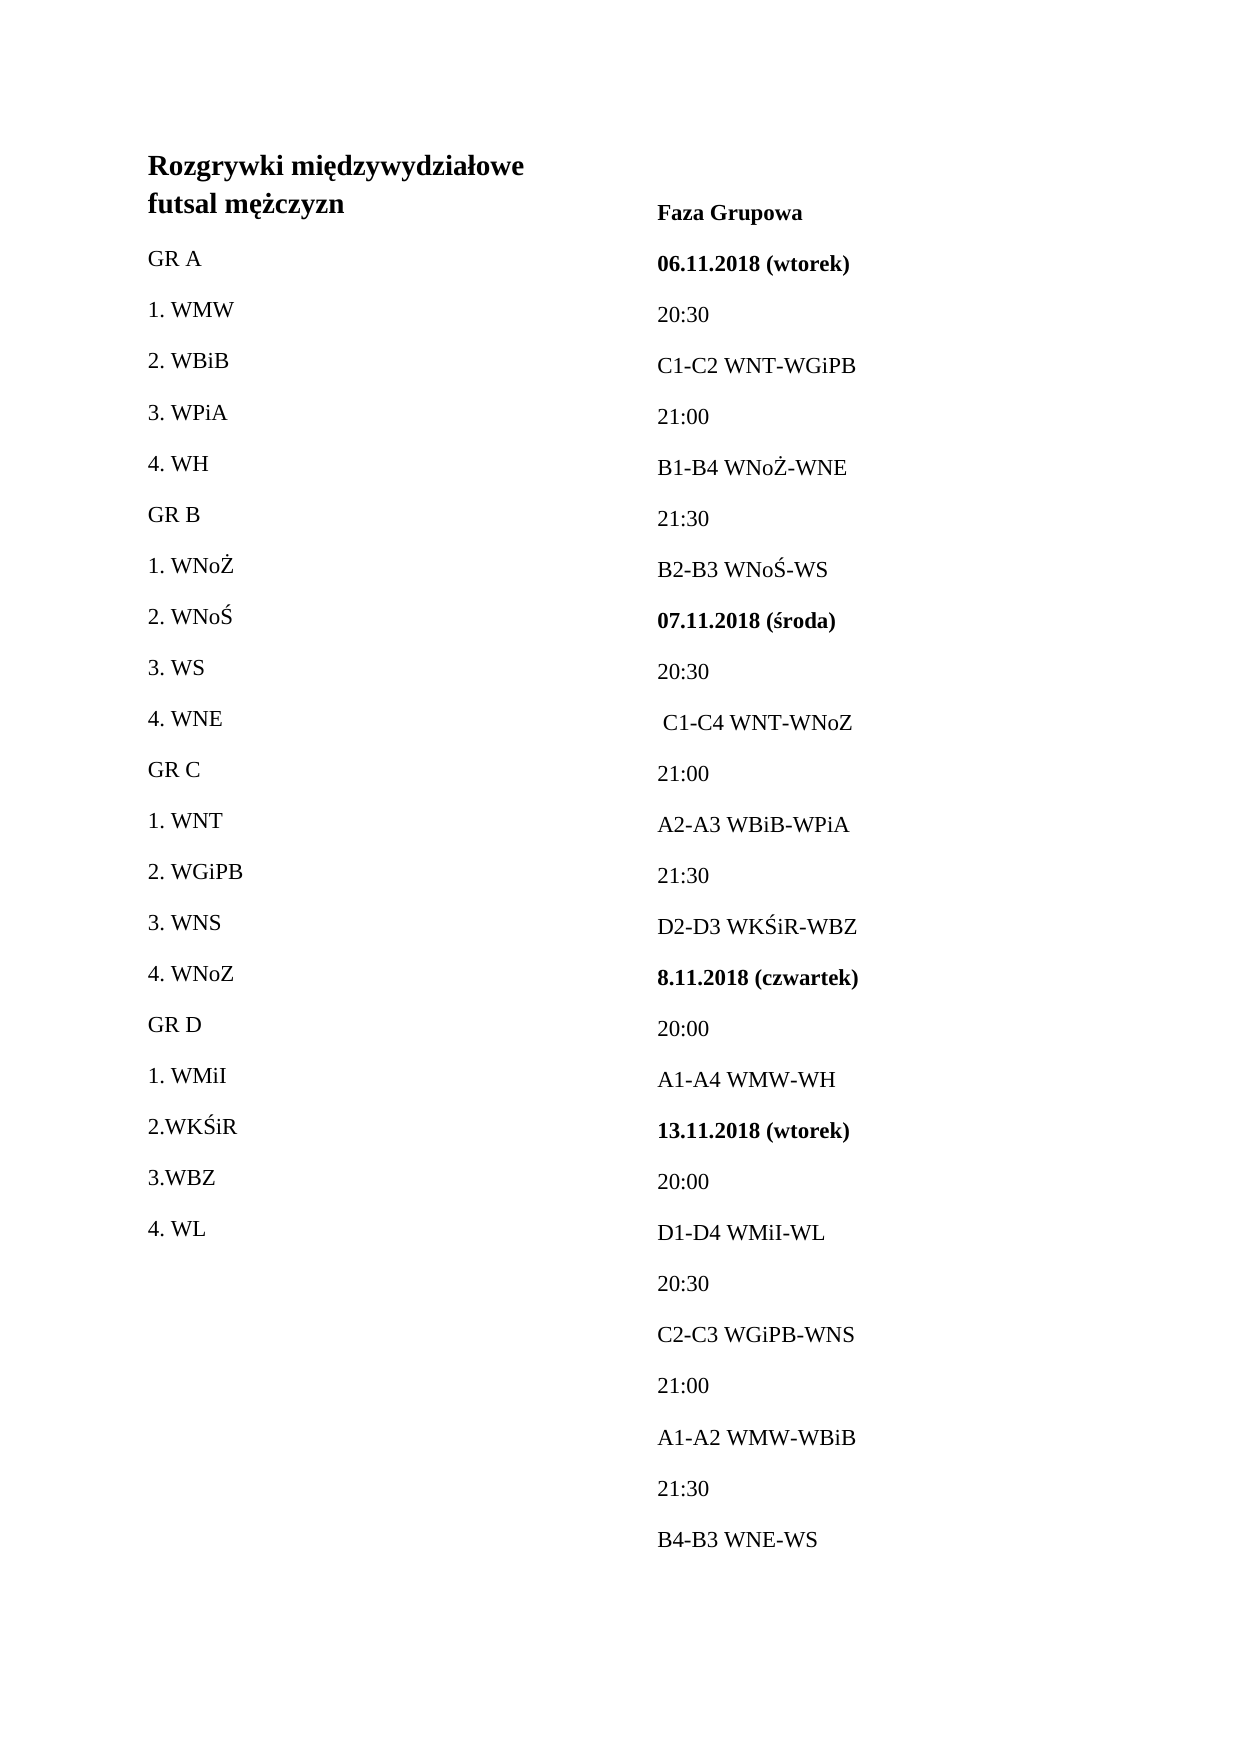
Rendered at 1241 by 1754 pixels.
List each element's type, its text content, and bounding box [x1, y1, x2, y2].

text 13.11.2018 (wtorek) [657, 1117, 1093, 1144]
text 2. WNoŚ [148, 603, 583, 629]
text 1. WMW [148, 297, 583, 323]
text 4. WL [148, 1215, 583, 1242]
text 2.WKŚiR [148, 1113, 583, 1139]
text A1-A2 WMW-WBiB [657, 1424, 1093, 1450]
text D1-D4 WMiI-WL [657, 1219, 1093, 1246]
text 4. WNoZ [148, 960, 583, 986]
text GR C [148, 756, 583, 782]
text 3. WS [148, 654, 583, 680]
text 4. WNE [148, 705, 583, 731]
text Rozgrywki międzywydziałowe futsal mężczyzn [148, 148, 583, 220]
text 3. WPiA [148, 399, 583, 425]
text C1-C2 WNT-WGiPB [657, 352, 1093, 378]
text 21:00 [657, 1373, 1093, 1399]
text 1. WMiI [148, 1062, 583, 1088]
text C1-C4 WNT-WNoZ [657, 709, 1093, 735]
text 06.11.2018 (wtorek) [657, 250, 1093, 276]
text 21:30 [657, 505, 1093, 531]
text 21:00 [657, 760, 1093, 786]
text A2-A3 WBiB-WPiA [657, 811, 1093, 837]
text C2-C3 WGiPB-WNS [657, 1322, 1093, 1348]
text 2. WGiPB [148, 858, 583, 884]
text 3. WNS [148, 909, 583, 935]
text 4. WH [148, 450, 583, 476]
text GR D [148, 1011, 583, 1037]
text 07.11.2018 (środa) [657, 607, 1093, 633]
text 21:00 [657, 403, 1093, 429]
text 1. WNoŻ [148, 552, 583, 578]
text 21:30 [657, 1475, 1093, 1501]
text GR A [148, 246, 583, 272]
text A1-A4 WMW-WH [657, 1066, 1093, 1093]
text 20:00 [657, 1168, 1093, 1195]
text 20:30 [657, 658, 1093, 684]
text 1. WNT [148, 807, 583, 833]
text 20:00 [657, 1015, 1093, 1042]
text B1-B4 WNoŻ-WNE [657, 454, 1093, 480]
text 21:30 [657, 862, 1093, 888]
text 20:30 [657, 301, 1093, 327]
text D2-D3 WKŚiR-WBZ [657, 913, 1093, 939]
text 3.WBZ [148, 1164, 583, 1191]
text B4-B3 WNE-WS [657, 1526, 1093, 1552]
text 20:30 [657, 1271, 1093, 1297]
text B2-B3 WNoŚ-WS [657, 556, 1093, 582]
text 8.11.2018 (czwartek) [657, 964, 1093, 991]
text Faza Grupowa [657, 199, 1093, 225]
text GR B [148, 501, 583, 527]
text 2. WBiB [148, 348, 583, 374]
